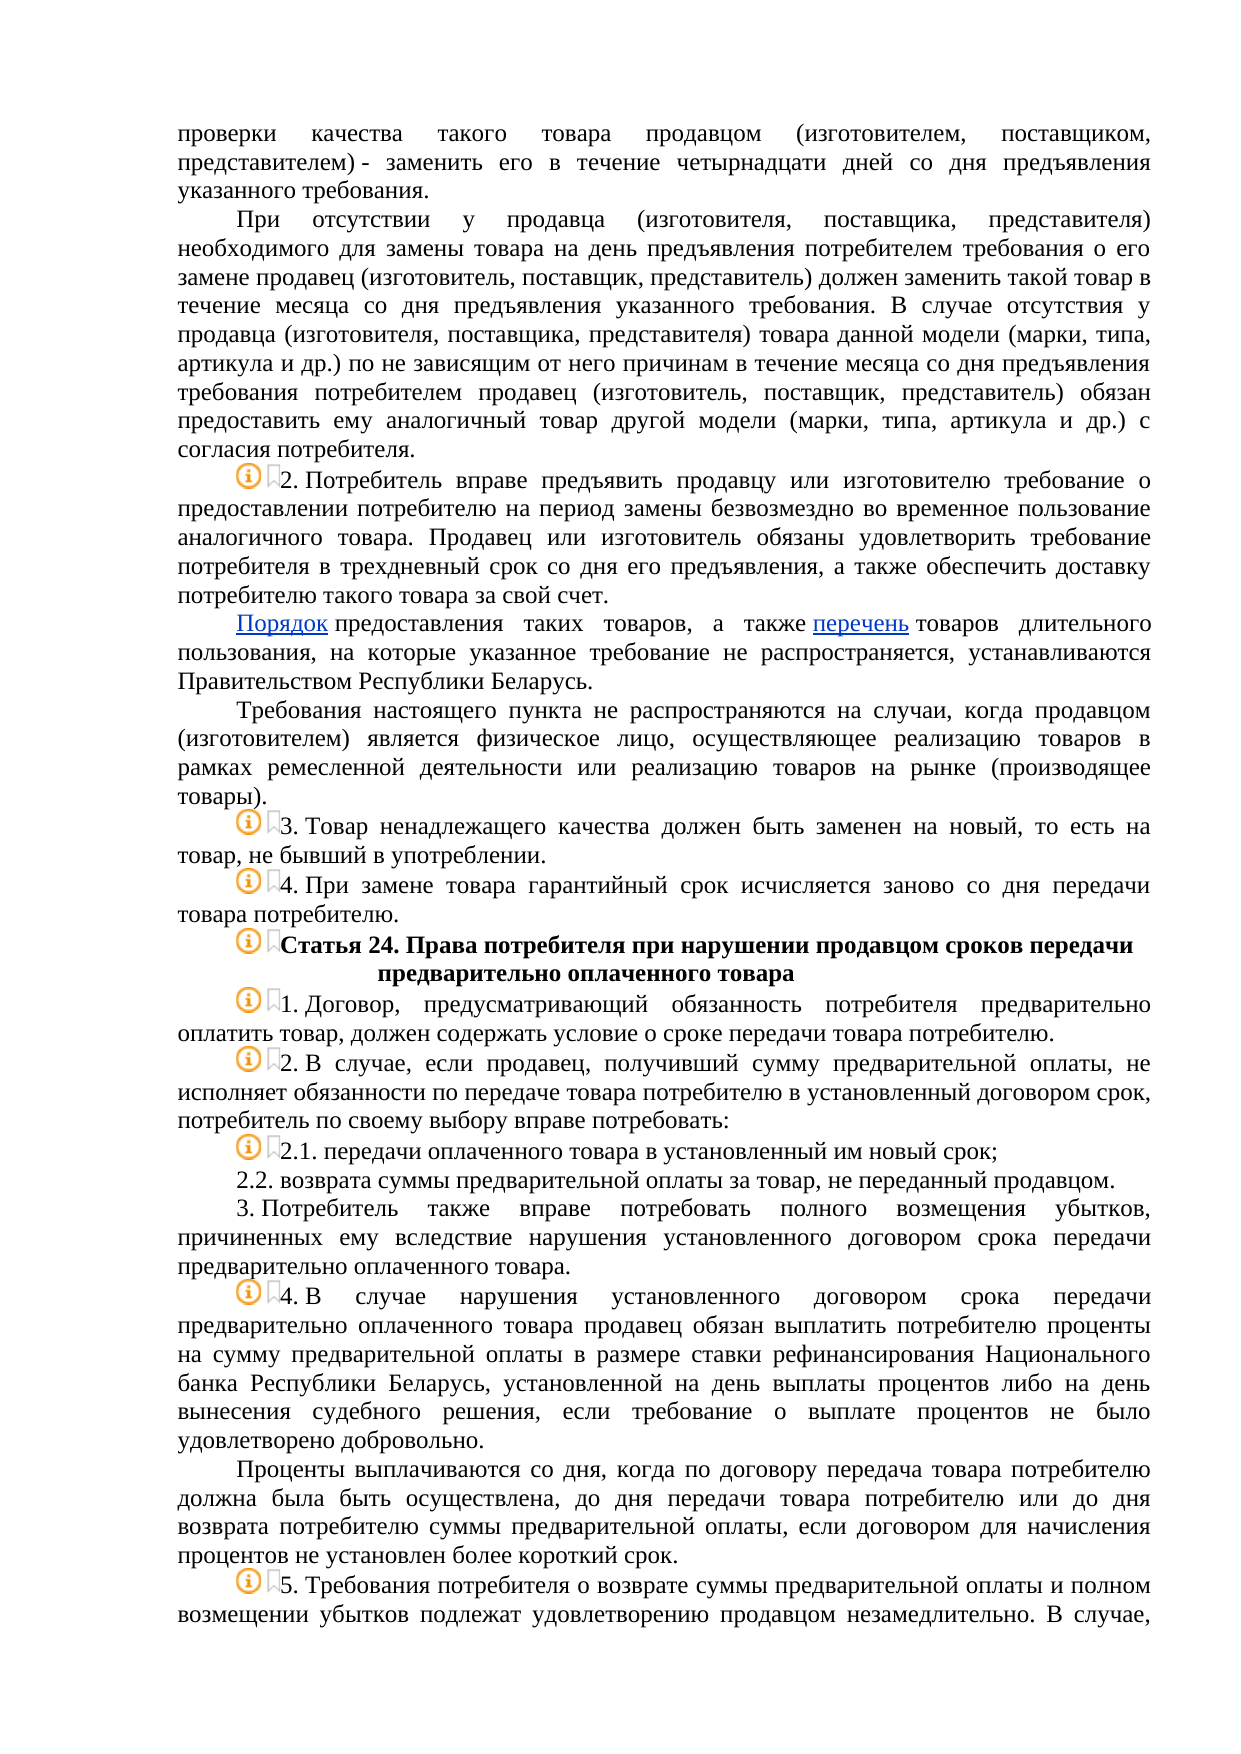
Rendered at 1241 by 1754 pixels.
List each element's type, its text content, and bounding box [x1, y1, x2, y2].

text Статья 24. Права потребителя при нарушении продавцом сроков передачи предварительно оплаченного товара [236, 928, 1152, 987]
picture [236, 1568, 281, 1594]
picture [236, 868, 281, 894]
picture [236, 809, 281, 835]
text 2. Потребитель вправе предъявить продавцу или изготовителю требование о предоставлении потребителю на период замены безвозмездно во временное пользование аналогичного товара. Продавец или изготовитель обязаны удовлетворить требование потребителя в трехдневный срок со дня его предъявления, а также обеспечить доставку потребителю такого товара за свой счет. [177, 463, 1152, 608]
text Проценты выплачиваются со дня, когда по договору передача товара потребителю должна была быть осуществлена, до дня передачи товара потребителю или до дня возврата потребителю суммы предварительной оплаты, если договором для начисления процентов не установлен более короткий срок. [177, 1454, 1152, 1569]
text При отсутствии у продавца (изготовителя, поставщика, представителя) необходимого для замены товара на день предъявления потребителем требования о его замене продавец (изготовитель, поставщик, представитель) должен заменить такой товар в течение месяца со дня предъявления указанного требования. В случае отсутствия у продавца (изготовителя, поставщика, представителя) товара данной модели (марки, типа, артикула и др.) по не зависящим от него причинам в течение месяца со дня предъявления требования потребителем продавец (изготовитель, поставщик, представитель) обязан предоставить ему аналогичный товар другой модели (марки, типа, артикула и др.) с согласия потребителя. [177, 204, 1152, 463]
text 3. Товар ненадлежащего качества должен быть заменен на новый, то есть на товар, не бывший в употреблении. [177, 810, 1152, 869]
text 4. При замене товара гарантийный срок исчисляется заново со дня передачи товара потребителю. [177, 869, 1152, 928]
text 2.2. возврата суммы предварительной оплаты за товар, не переданный продавцом. [177, 1165, 1152, 1193]
text 2.1. передачи оплаченного товара в установленный им новый срок; [177, 1134, 1152, 1165]
text Требования настоящего пункта не распространяются на случаи, когда продавцом (изготовителем) является физическое лицо, осуществляющее реализацию товаров в рамках ремесленной деятельности или реализацию товаров на рынке (производящее товары). [177, 695, 1152, 810]
text Порядок предоставления таких товаров, а также перечень товаров длительного пользования, на которые указанное требование не распространяется, устанавливаются Правительством Республики Беларусь. [177, 608, 1152, 695]
picture [236, 463, 281, 489]
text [177, 118, 1152, 204]
picture [236, 928, 281, 954]
picture [236, 1046, 281, 1072]
text 4. В случае нарушения установленного договором срока передачи предварительно оплаченного товара продавец обязан выплатить потребителю проценты на сумму предварительной оплаты в размере ставки рефинансирования Национального банка Республики Беларусь, установленной на день выплаты процентов либо на день вынесения судебного решения, если требование о выплате процентов не было удовлетворено добровольно. [177, 1280, 1152, 1454]
picture [236, 1134, 281, 1160]
text 1. Договор, предусматривающий обязанность потребителя предварительно оплатить товар, должен содержать условие о сроке передачи товара потребителю. [177, 987, 1152, 1046]
text 3. Потребитель также вправе потребовать полного возмещения убытков, причиненных ему вследствие нарушения установленного договором срока передачи предварительно оплаченного товара. [177, 1193, 1152, 1280]
picture [236, 987, 281, 1013]
text 2. В случае, если продавец, получивший сумму предварительной оплаты, не исполняет обязанности по передаче товара потребителю в установленный договором срок, потребитель по своему выбору вправе потребовать: [177, 1046, 1152, 1134]
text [177, 1569, 1152, 1628]
picture [236, 1279, 281, 1305]
